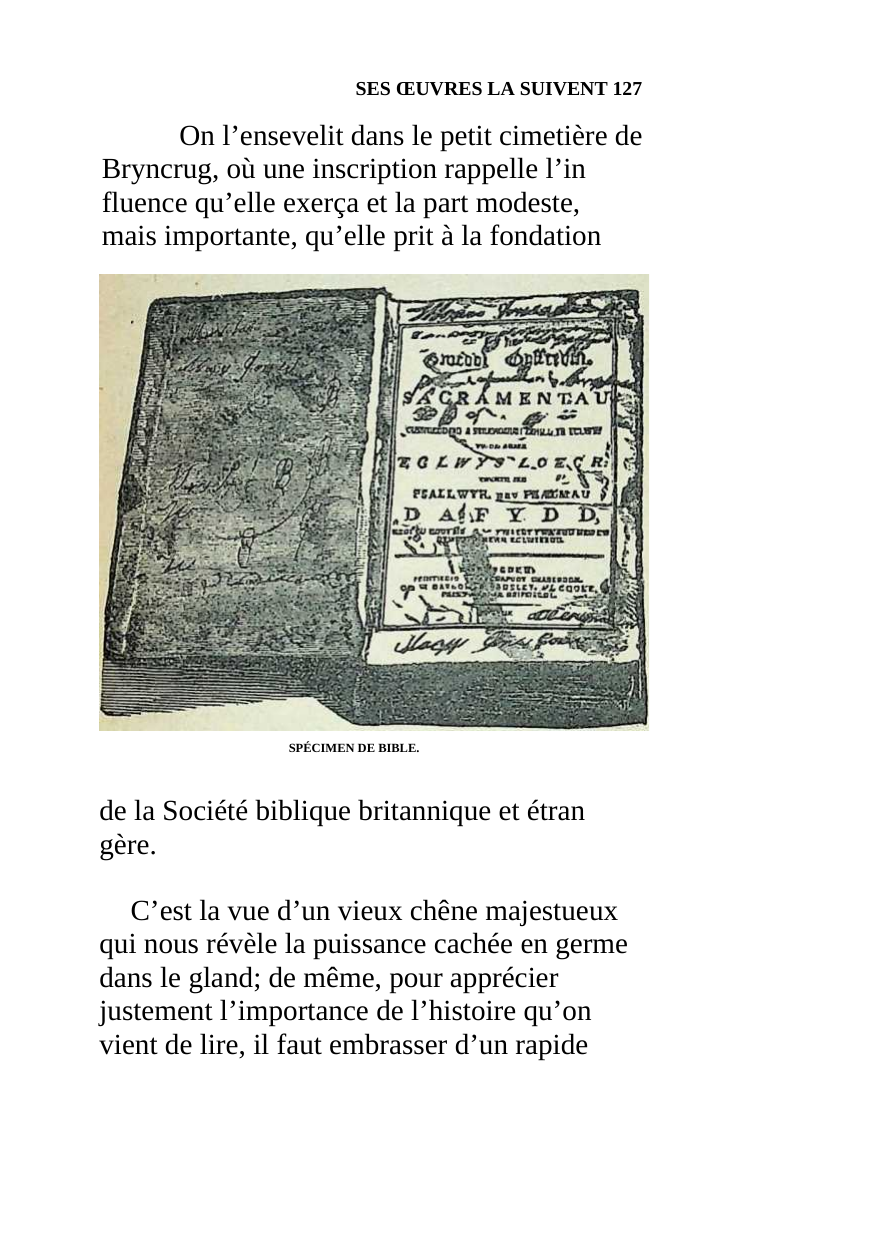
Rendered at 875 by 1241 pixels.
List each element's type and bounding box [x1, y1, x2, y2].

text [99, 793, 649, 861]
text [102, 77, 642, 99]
picture [99, 274, 650, 731]
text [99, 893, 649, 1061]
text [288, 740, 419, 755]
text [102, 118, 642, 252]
